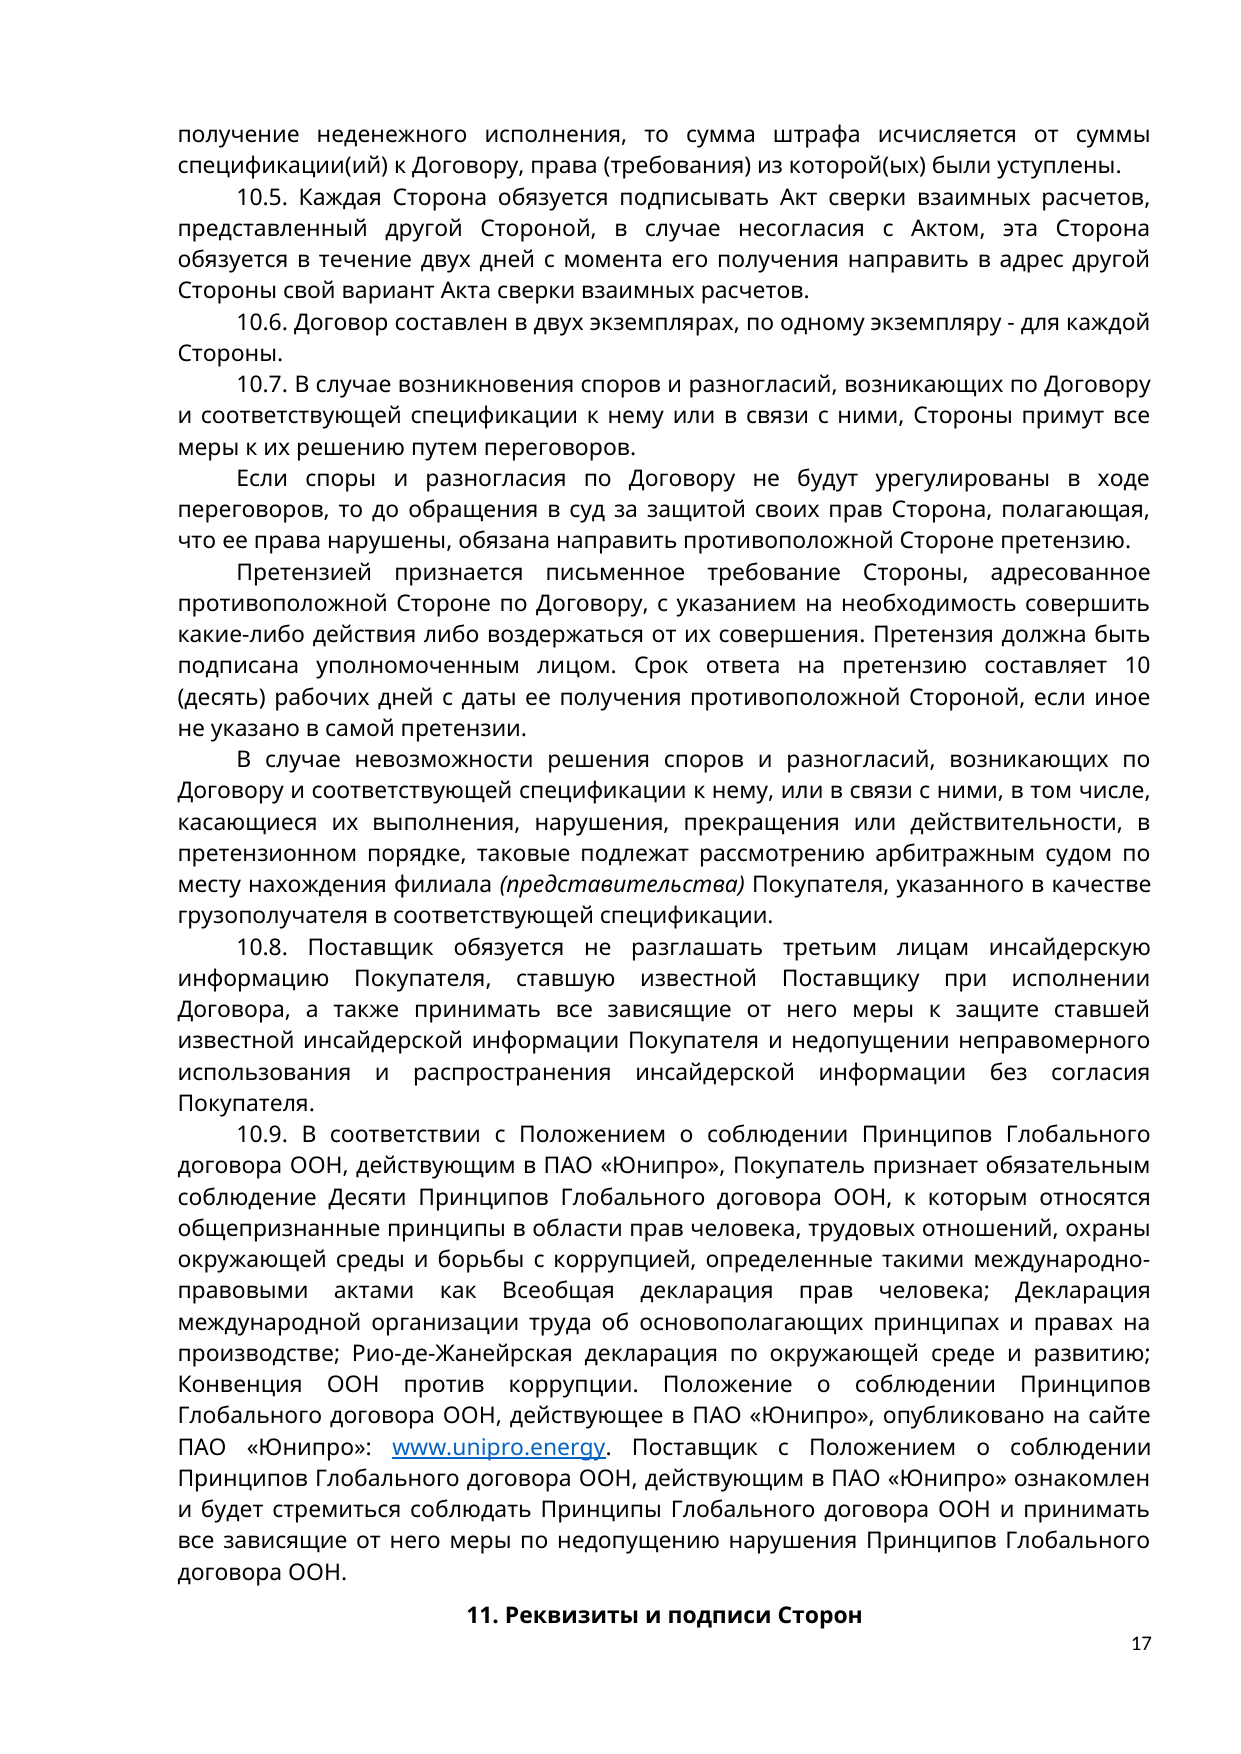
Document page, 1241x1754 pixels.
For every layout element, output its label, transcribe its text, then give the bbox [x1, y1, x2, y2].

text Претензией признается письменное требование Стороны, адресованное противоположной Стороне по Договору, с указанием на необходимость совершить какие-либо действия либо воздержаться от их совершения. Претензия должна быть подписана уполномоченным лицом. Срок ответа на претензию составляет 10 (десять) рабочих дней с даты ее получения противоположной Стороной, если иное не указано в самой претензии. [177, 556, 1152, 743]
text 10.6. Договор составлен в двух экземплярах, по одному экземпляру - для каждой Стороны. [177, 306, 1152, 368]
subtitle 11. Реквизиты и подписи Сторон [177, 1599, 1152, 1631]
text Если споры и разногласия по Договору не будут урегулированы в ходе переговоров, то до обращения в суд за защитой своих прав Сторона, полагающая, что ее права нарушены, обязана направить противоположной Стороне претензию. [177, 462, 1152, 556]
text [177, 118, 1152, 181]
text 10.5. Каждая Сторона обязуется подписывать Акт сверки взаимных расчетов, представленный другой Стороной, в случае несогласия с Актом, эта Сторона обязуется в течение двух дней с момента его получения направить в адрес другой Стороны свой вариант Акта сверки взаимных расчетов. [177, 181, 1152, 306]
text В случае невозможности решения споров и разногласий, возникающих по Договору и соответствующей спецификации к нему, или в связи с ними, в том числе, касающиеся их выполнения, нарушения, прекращения или действительности, в претензионном порядке, таковые подлежат рассмотрению арбитражным судом по месту нахождения филиала (представительства) Покупателя, указанного в качестве грузополучателя в соответствующей спецификации. [177, 743, 1152, 931]
text 10.8. Поставщик обязуется не разглашать третьим лицам инсайдерскую информацию Покупателя, ставшую известной Поставщику при исполнении Договора, а также принимать все зависящие от него меры к защите ставшей известной инсайдерской информации Покупателя и недопущении неправомерного использования и распространения инсайдерской информации без согласия Покупателя. [177, 931, 1152, 1118]
text 10.9. В соответствии с Положением о соблюдении Принципов Глобального договора ООН, действующим в ПАО «Юнипро», Покупатель признает обязательным соблюдение Десяти Принципов Глобального договора ООН, к которым относятся общепризнанные принципы в области прав человека, трудовых отношений, охраны окружающей среды и борьбы с коррупцией, определенные такими международно-правовыми актами как Всеобщая декларация прав человека; Декларация международной организации труда об основополагающих принципах и правах на производстве; Рио-де-Жанейрская декларация по окружающей среде и развитию; Конвенция ООН против коррупции. Положение о соблюдении Принципов Глобального договора ООН, действующее в ПАО «Юнипро», опубликовано на сайте ПАО «Юнипро»: www.unipro.energy. Поставщик с Положением о соблюдении Принципов Глобального договора ООН, действующим в ПАО «Юнипро» ознакомлен и будет стремиться соблюдать Принципы Глобального договора ООН и принимать все зависящие от него меры по недопущению нарушения Принципов Глобального договора ООН. [177, 1118, 1152, 1587]
text 10.7. В случае возникновения споров и разногласий, возникающих по Договору и соответствующей спецификации к нему или в связи с ними, Стороны примут все меры к их решению путем переговоров. [177, 368, 1152, 462]
